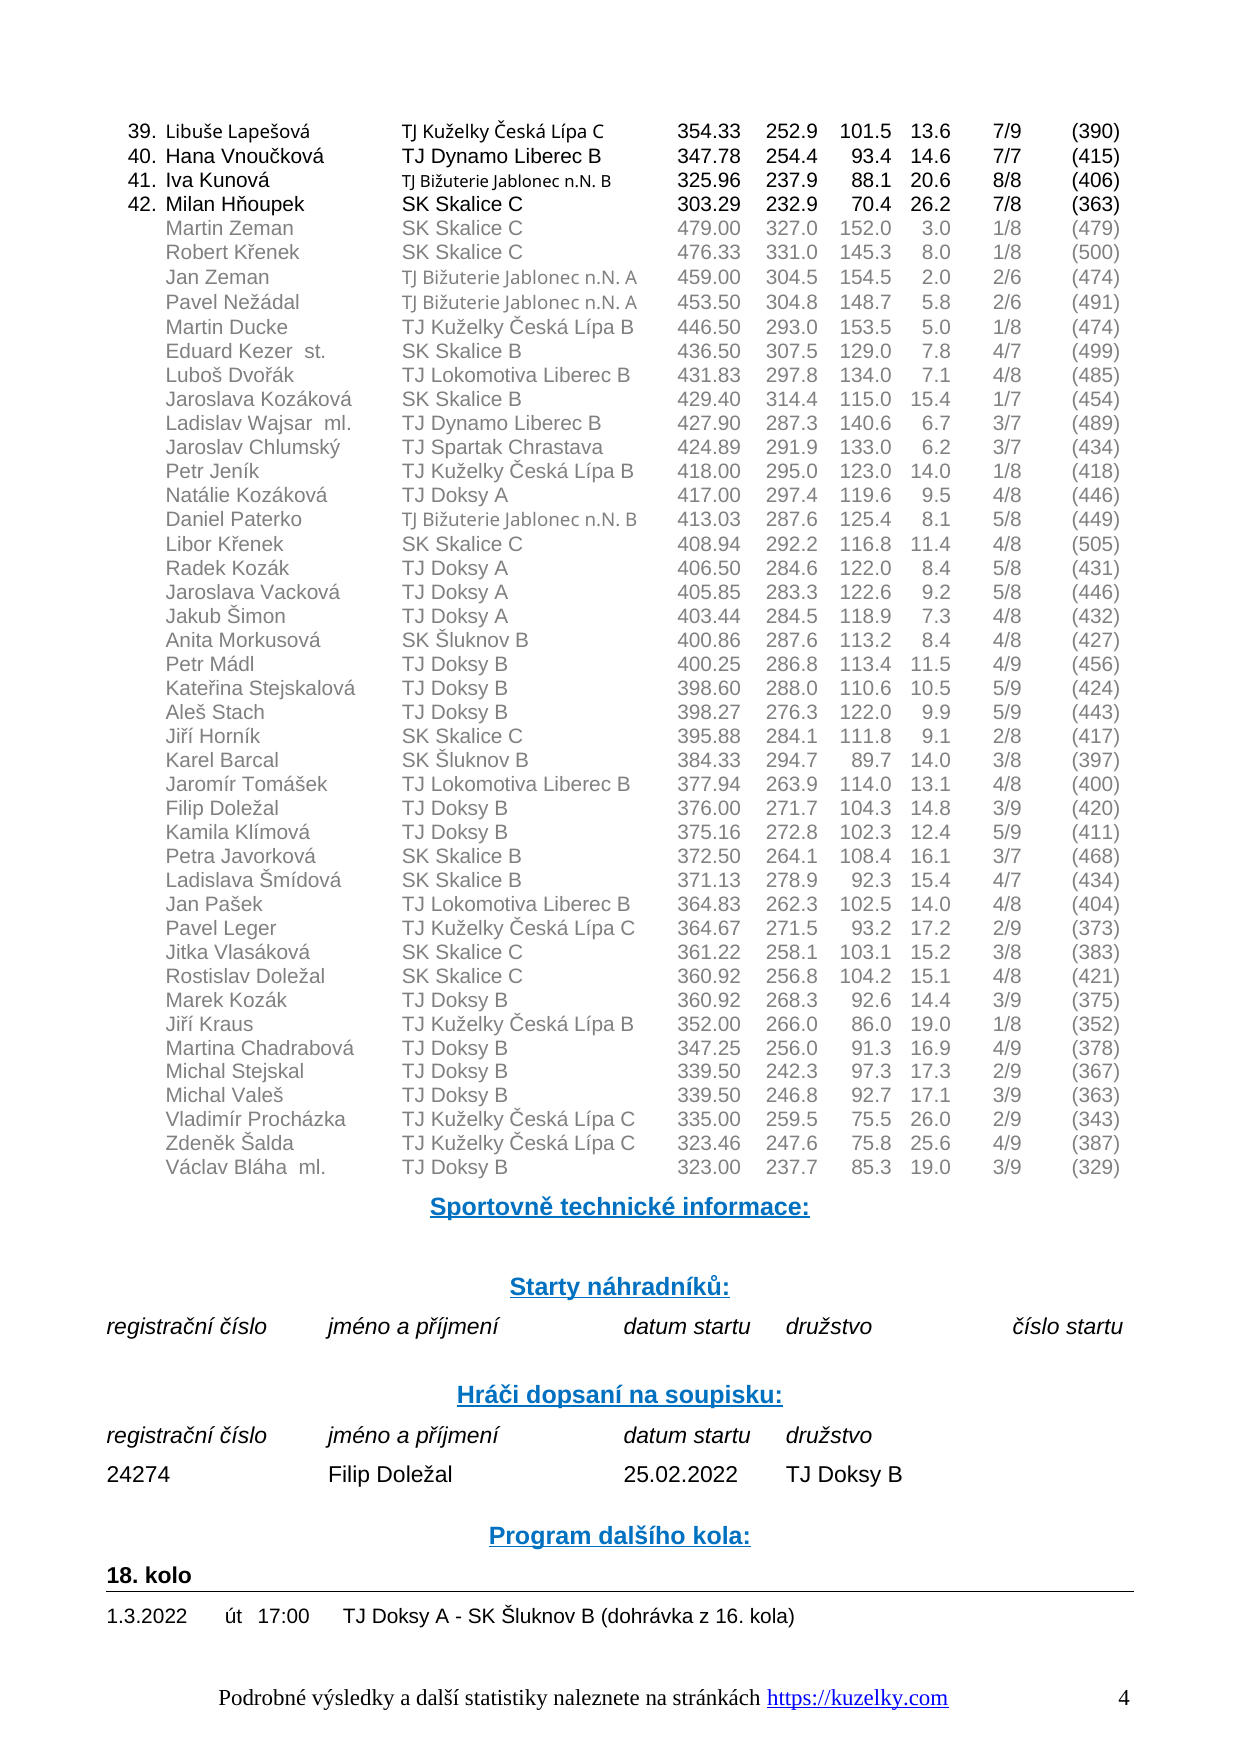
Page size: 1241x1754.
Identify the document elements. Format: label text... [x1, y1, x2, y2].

text 40. Hana Vnoučková TJ Dynamo Liberec B 347.78 254.4 93.4 14.6 7/7 (415) [106, 144, 1134, 168]
text Rostislav Doležal SK Skalice C 360.92 256.8 104.2 15.1 4/8 (421) [106, 963, 1134, 987]
text Jiří Kraus TJ Kuželky Česká Lípa B 352.00 266.0 86.0 19.0 1/8 (352) [106, 1011, 1134, 1035]
text Petr Jeník TJ Kuželky Česká Lípa B 418.00 295.0 123.0 14.0 1/8 (418) [106, 459, 1134, 483]
text Jakub Šimon TJ Doksy A 403.44 284.5 118.9 7.3 4/8 (432) [106, 604, 1134, 628]
text Filip Doležal TJ Doksy B 376.00 271.7 104.3 14.8 3/9 (420) [106, 796, 1134, 820]
text Jaroslav Chlumský TJ Spartak Chrastava 424.89 291.9 133.0 6.2 3/7 (434) [106, 435, 1134, 459]
text Pavel Leger TJ Kuželky Česká Lípa C 364.67 271.5 93.2 17.2 2/9 (373) [106, 916, 1134, 939]
text Daniel Paterko TJ Bižuterie Jablonec n.N. B 413.03 287.6 125.4 8.1 5/8 (449) [106, 507, 1134, 532]
text Petra Javorková SK Skalice B 372.50 264.1 108.4 16.1 3/7 (468) [106, 844, 1134, 868]
text Hráči dopsaní na soupisku: [94, 1352, 1145, 1409]
text Kamila Klímová TJ Doksy B 375.16 272.8 102.3 12.4 5/9 (411) [106, 820, 1134, 844]
text Jaroslava Vacková TJ Doksy A 405.85 283.3 122.6 9.2 5/8 (446) [106, 580, 1134, 604]
text Aleš Stach TJ Doksy B 398.27 276.3 122.0 9.9 5/9 (443) [106, 700, 1134, 724]
text Jaromír Tomášek TJ Lokomotiva Liberec B 377.94 263.9 114.0 13.1 4/8 (400) [106, 772, 1134, 796]
text 24274 Filip Doležal 25.02.2022 TJ Doksy B [106, 1461, 1134, 1487]
text Michal Stejskal TJ Doksy B 339.50 242.3 97.3 17.3 2/9 (367) [106, 1059, 1134, 1083]
text Pavel Nežádal TJ Bižuterie Jablonec n.N. A 453.50 304.8 148.7 5.8 2/6 (491) [106, 289, 1134, 315]
text Martin Zeman SK Skalice C 479.00 327.0 152.0 3.0 1/8 (479) [106, 216, 1134, 240]
text Martina Chadrabová TJ Doksy B 347.25 256.0 91.3 16.9 4/9 (378) [106, 1035, 1134, 1059]
text 39. Libuše Lapešová TJ Kuželky Česká Lípa C 354.33 252.9 101.5 13.6 7/9 (390) [106, 118, 1134, 144]
text Petr Mádl TJ Doksy B 400.25 286.8 113.4 11.5 4/9 (456) [106, 652, 1134, 676]
text Jaroslava Kozáková SK Skalice B 429.40 314.4 115.0 15.4 1/7 (454) [106, 387, 1134, 411]
text registrační číslo jméno a příjmení datum startu družstvo [106, 1422, 1134, 1448]
text Jiří Horník SK Skalice C 395.88 284.1 111.8 9.1 2/8 (417) [106, 724, 1134, 748]
text Martin Ducke TJ Kuželky Česká Lípa B 446.50 293.0 153.5 5.0 1/8 (474) [106, 315, 1134, 339]
text Vladimír Procházka TJ Kuželky Česká Lípa C 335.00 259.5 75.5 26.0 2/9 (343) [106, 1107, 1134, 1131]
text Libor Křenek SK Skalice C 408.94 292.2 116.8 11.4 4/8 (505) [106, 532, 1134, 556]
text Marek Kozák TJ Doksy B 360.92 268.3 92.6 14.4 3/9 (375) [106, 987, 1134, 1011]
text Robert Křenek SK Skalice C 476.33 331.0 145.3 8.0 1/8 (500) [106, 240, 1134, 264]
text Anita Morkusová SK Šluknov B 400.86 287.6 113.2 8.4 4/8 (427) [106, 628, 1134, 652]
text Zdeněk Šalda TJ Kuželky Česká Lípa C 323.46 247.6 75.8 25.6 4/9 (387) [106, 1131, 1134, 1155]
text Jitka Vlasáková SK Skalice C 361.22 258.1 103.1 15.2 3/8 (383) [106, 939, 1134, 963]
text Jan Zeman TJ Bižuterie Jablonec n.N. A 459.00 304.5 154.5 2.0 2/6 (474) [106, 264, 1134, 289]
text Radek Kozák TJ Doksy A 406.50 284.6 122.0 8.4 5/8 (431) [106, 556, 1134, 580]
text Michal Valeš TJ Doksy B 339.50 246.8 92.7 17.1 3/9 (363) [106, 1083, 1134, 1107]
text Natálie Kozáková TJ Doksy A 417.00 297.4 119.6 9.5 4/8 (446) [106, 483, 1134, 507]
text 42. Milan Hňoupek SK Skalice C 303.29 232.9 70.4 26.2 7/8 (363) [106, 192, 1134, 216]
text Václav Bláha ml. TJ Doksy B 323.00 237.7 85.3 19.0 3/9 (329) [106, 1155, 1134, 1179]
text Ladislav Wajsar ml. TJ Dynamo Liberec B 427.90 287.3 140.6 6.7 3/7 (489) [106, 411, 1134, 435]
text Ladislava Šmídová SK Skalice B 371.13 278.9 92.3 15.4 4/7 (434) [106, 868, 1134, 892]
text Starty náhradníků: [94, 1272, 1145, 1300]
text 18. kolo [106, 1562, 1134, 1591]
text Luboš Dvořák TJ Lokomotiva Liberec B 431.83 297.8 134.0 7.1 4/8 (485) [106, 363, 1134, 387]
text 1.3.2022 út 17:00 TJ Doksy A - SK Šluknov B (dohrávka z 16. kola) [106, 1604, 1134, 1628]
text Karel Barcal SK Šluknov B 384.33 294.7 89.7 14.0 3/8 (397) [106, 748, 1134, 772]
text 41. Iva Kunová TJ Bižuterie Jablonec n.N. B 325.96 237.9 88.1 20.6 8/8 (406) [106, 168, 1134, 192]
text Program dalšího kola: [94, 1521, 1145, 1550]
text Kateřina Stejskalová TJ Doksy B 398.60 288.0 110.6 10.5 5/9 (424) [106, 676, 1134, 700]
text Eduard Kezer st. SK Skalice B 436.50 307.5 129.0 7.8 4/7 (499) [106, 339, 1134, 363]
text registrační číslo jméno a příjmení datum startu družstvo číslo startu [106, 1313, 1134, 1339]
text Sportovně technické informace: [94, 1192, 1145, 1220]
text Jan Pašek TJ Lokomotiva Liberec B 364.83 262.3 102.5 14.0 4/8 (404) [106, 892, 1134, 916]
